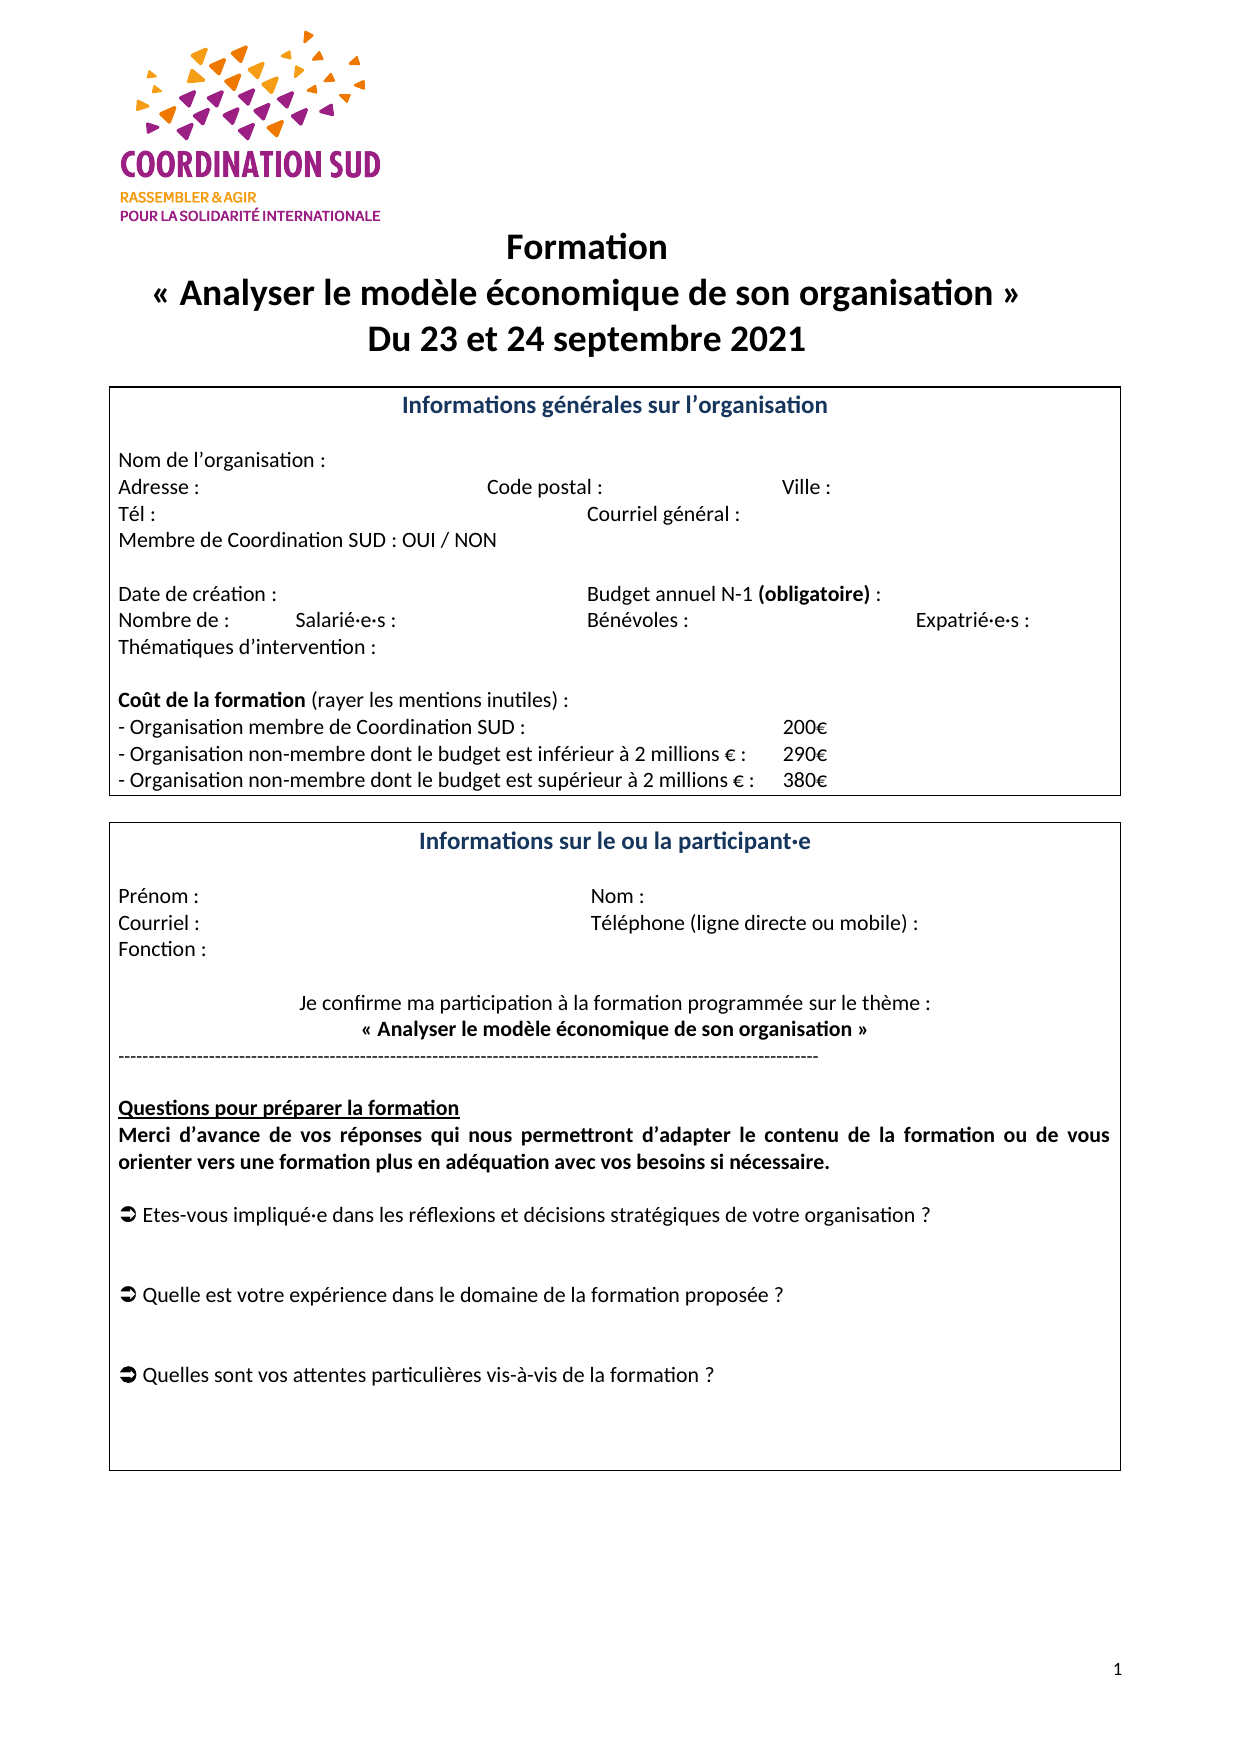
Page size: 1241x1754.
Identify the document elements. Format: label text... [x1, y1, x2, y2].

text Coût de la formation (rayer les mentions inutiles) : [110, 683, 1120, 710]
text - Organisation membre de Coordination SUD : 200€ [110, 710, 1120, 737]
text « Analyser le modèle économique de son organisation » [110, 1012, 1120, 1039]
text Tél : Courriel général : [110, 497, 1120, 523]
picture [118, 29, 428, 224]
text Fonction : [110, 932, 1120, 962]
text Adresse : Code postal : Ville : [110, 470, 1120, 497]
text Thématiques d’intervention : [110, 630, 1120, 660]
text Quelles sont vos attentes particulières vis-à-vis de la formation ? [110, 1358, 1120, 1388]
text Informations générales sur l’organisation [110, 388, 1120, 420]
text - Organisation non-membre dont le budget est supérieur à 2 millions € : 380€ [110, 763, 1120, 795]
text - Organisation non-membre dont le budget est inférieur à 2 millions € : 290€ [110, 737, 1120, 763]
text Date de création : Budget annuel N-1 (obligatoire) : [110, 577, 1120, 603]
text Nombre de : Salarié·e·s : Bénévoles : Expatrié·e·s : [110, 603, 1120, 630]
text Quelle est votre expérience dans le domaine de la formation proposée ? [110, 1278, 1120, 1308]
text Prénom : Nom : [110, 879, 1120, 906]
text Courriel : Téléphone (ligne directe ou mobile) : [110, 906, 1120, 932]
text Informations sur le ou la participant·e [110, 823, 1120, 856]
text Je confirme ma participation à la formation programmée sur le thème : [110, 986, 1120, 1012]
text Membre de Coordination SUD : OUI / NON [110, 523, 1120, 553]
text Nom de l’organisation : [110, 443, 1120, 470]
text Etes-vous impliqué·e dans les réflexions et décisions stratégiques de votre organisation ? [110, 1198, 1120, 1228]
text Questions pour préparer la formation [110, 1091, 1120, 1118]
text Merci d’avance de vos réponses qui nous permettront d’adapter le contenu de la formation ou de vous orienter vers une formation plus en adéquation avec vos besoins si nécessaire. [110, 1118, 1120, 1174]
text -------------------------------------------------------------------------------------------------------------------- [110, 1039, 1120, 1068]
